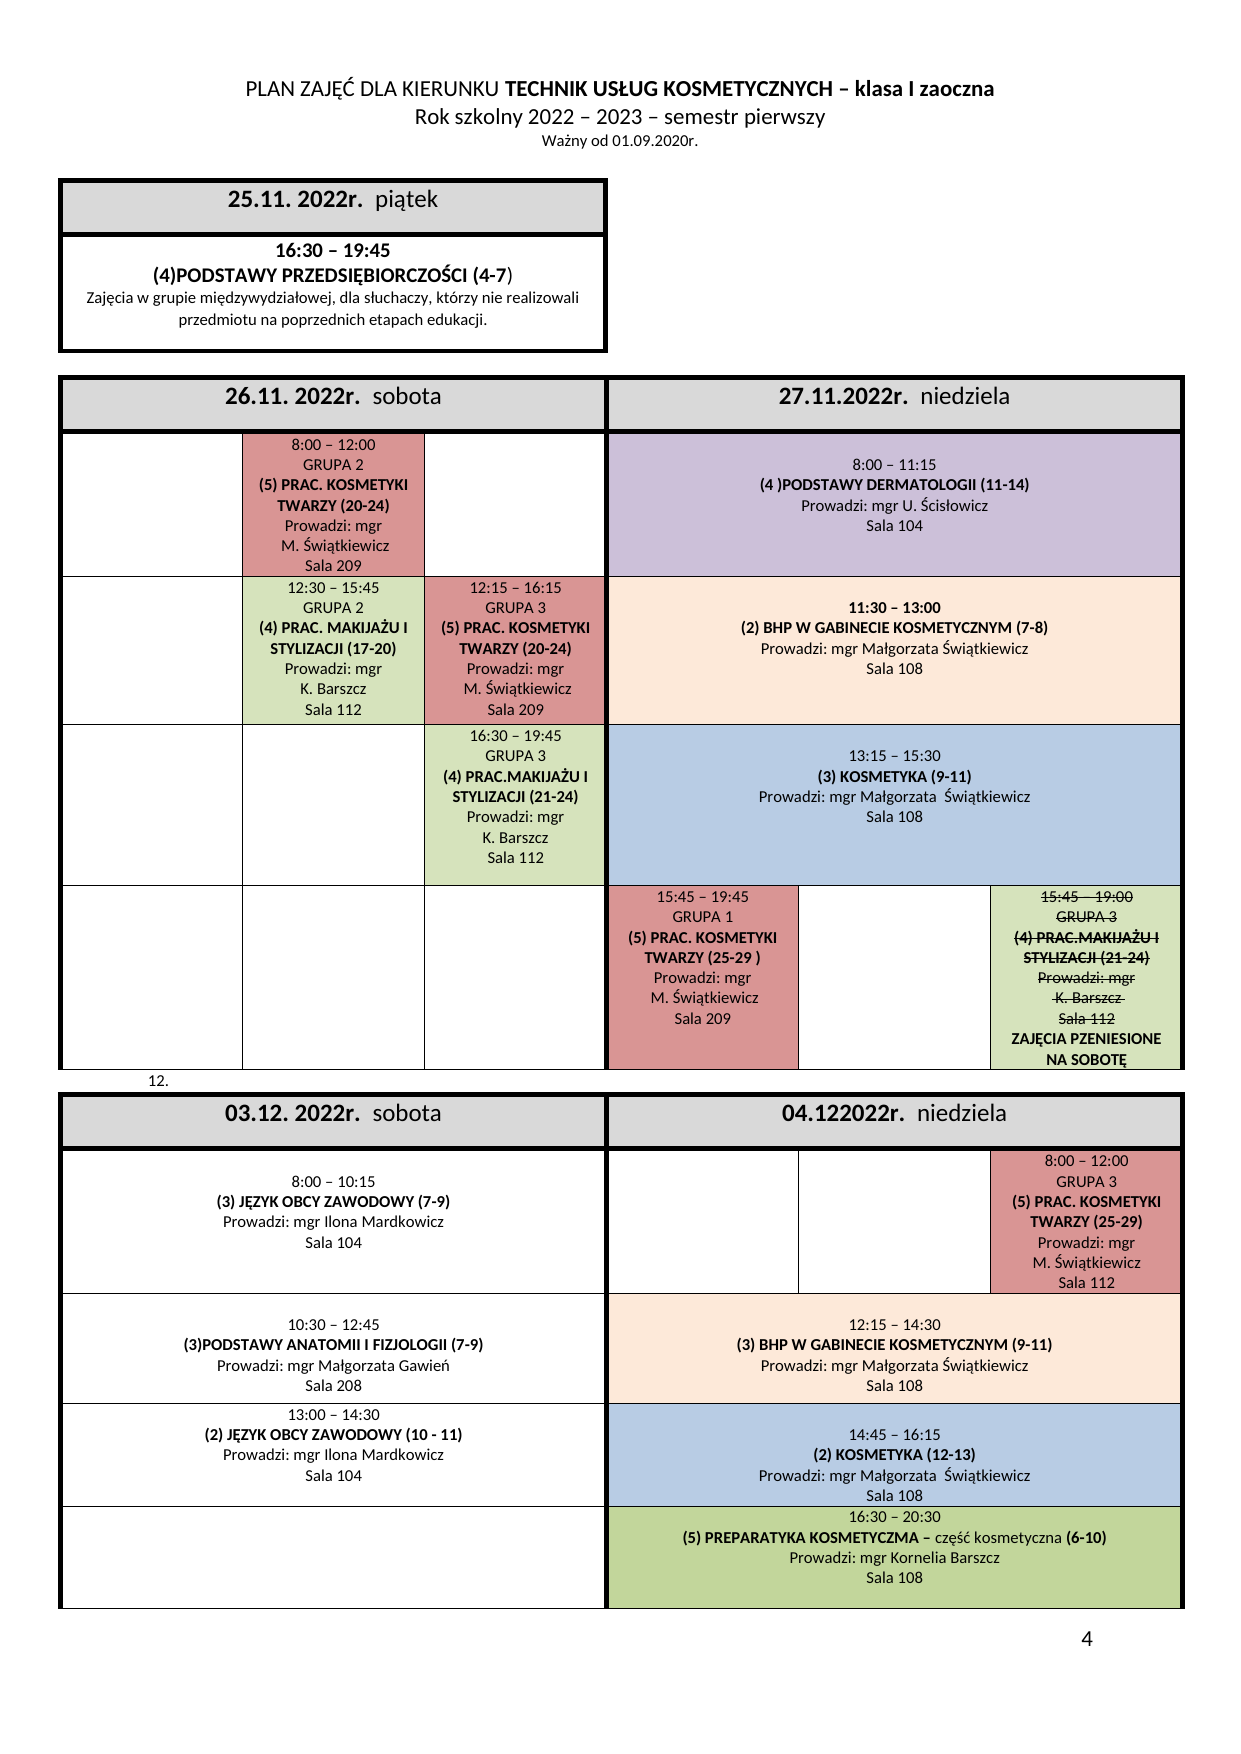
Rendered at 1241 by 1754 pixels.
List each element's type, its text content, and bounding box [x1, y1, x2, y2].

table_cell [799, 886, 990, 1069]
table_cell [609, 1151, 798, 1293]
table_cell [63, 434, 242, 576]
table_cell 10:30 – 12:45 (3)PODSTAWY ANATOMII I FIZJOLOGII (7-9) Prowadzi: mgr Małgorzata Gawień Sala 208 [63, 1294, 604, 1403]
table_cell [243, 886, 424, 1069]
table_header 27.11.2022r. niedziela [609, 380, 1180, 429]
table_cell [243, 725, 424, 885]
table_cell 15:45 – 19:45 GRUPA 1 (5) PRAC. KOSMETYKI TWARZY (25-29 ) Prowadzi: mgr M. Świątkiewicz Sala 209 [609, 886, 798, 1069]
table_header 03.12. 2022r. sobota [63, 1097, 604, 1146]
text 12. [148, 1070, 1092, 1090]
table_cell [63, 886, 242, 1069]
table_cell 8:00 – 12:00 GRUPA 3 (5) PRAC. KOSMETYKI TWARZY (25-29) Prowadzi: mgr M. Świątkiewicz Sala 112 [991, 1151, 1180, 1293]
table_cell 16:30 – 20:30 (5) PREPARATYKA KOSMETYCZMA – część kosmetyczna (6-10) Prowadzi: mgr Kornelia Barszcz Sala 108 [609, 1507, 1180, 1608]
table_cell 12:15 – 14:30 (3) BHP W GABINECIE KOSMETYCZNYM (9-11) Prowadzi: mgr Małgorzata Świątkiewicz Sala 108 [609, 1294, 1180, 1403]
table_cell [63, 1507, 604, 1608]
table_cell 11:30 – 13:00 (2) BHP W GABINECIE KOSMETYCZNYM (7-8) Prowadzi: mgr Małgorzata Świątkiewicz Sala 108 [609, 577, 1180, 724]
table_cell [425, 434, 604, 576]
table_header 25.11. 2022r. piątek [63, 183, 603, 232]
table_cell [63, 577, 242, 724]
table_cell 16:30 – 19:45 (4)PODSTAWY PRZEDSIĘBIORCZOŚCI (4-7) Zajęcia w grupie międzywydziałowej, dla słuchaczy, którzy nie realizowali przedmiotu na poprzednich etapach edukacji. [63, 237, 603, 349]
table_cell 12:30 – 15:45 GRUPA 2 (4) PRAC. MAKIJAŻU I STYLIZACJI (17-20) Prowadzi: mgr K. Barszcz Sala 112 [243, 577, 424, 724]
table_header 26.11. 2022r. sobota [63, 380, 604, 429]
table_cell [799, 1151, 990, 1293]
table_cell 8:00 – 11:15 (4 )PODSTAWY DERMATOLOGII (11-14) Prowadzi: mgr U. Ścisłowicz Sala 104 [609, 434, 1180, 576]
table_cell 13:15 – 15:30 (3) KOSMETYKA (9-11) Prowadzi: mgr Małgorzata Świątkiewicz Sala 108 [609, 725, 1180, 885]
table_header 04.122022r. niedziela [609, 1097, 1180, 1146]
table_cell 13:00 – 14:30 (2) JĘZYK OBCY ZAWODOWY (10 - 11) Prowadzi: mgr Ilona Mardkowicz Sala 104 [63, 1404, 604, 1506]
table_cell [63, 725, 242, 885]
table_cell 15:45 – 19:00 GRUPA 3 (4) PRAC.MAKIJAŻU I STYLIZACJI (21-24) Prowadzi: mgr K. Barszcz Sala 112 ZAJĘCIA PZENIESIONE NA SOBOTĘ [991, 886, 1180, 1069]
table_cell 12:15 – 16:15 GRUPA 3 (5) PRAC. KOSMETYKI TWARZY (20-24) Prowadzi: mgr M. Świątkiewicz Sala 209 [425, 577, 604, 724]
table_cell 8:00 – 12:00 GRUPA 2 (5) PRAC. KOSMETYKI TWARZY (20-24) Prowadzi: mgr M. Świątkiewicz Sala 209 [243, 434, 424, 576]
table_cell 8:00 – 10:15 (3) JĘZYK OBCY ZAWODOWY (7-9) Prowadzi: mgr Ilona Mardkowicz Sala 104 [63, 1151, 604, 1293]
table_cell 16:30 – 19:45 GRUPA 3 (4) PRAC.MAKIJAŻU I STYLIZACJI (21-24) Prowadzi: mgr K. Barszcz Sala 112 [425, 725, 604, 885]
table_cell 14:45 – 16:15 (2) KOSMETYKA (12-13) Prowadzi: mgr Małgorzata Świątkiewicz Sala 108 [609, 1404, 1180, 1506]
table_cell [425, 886, 604, 1069]
